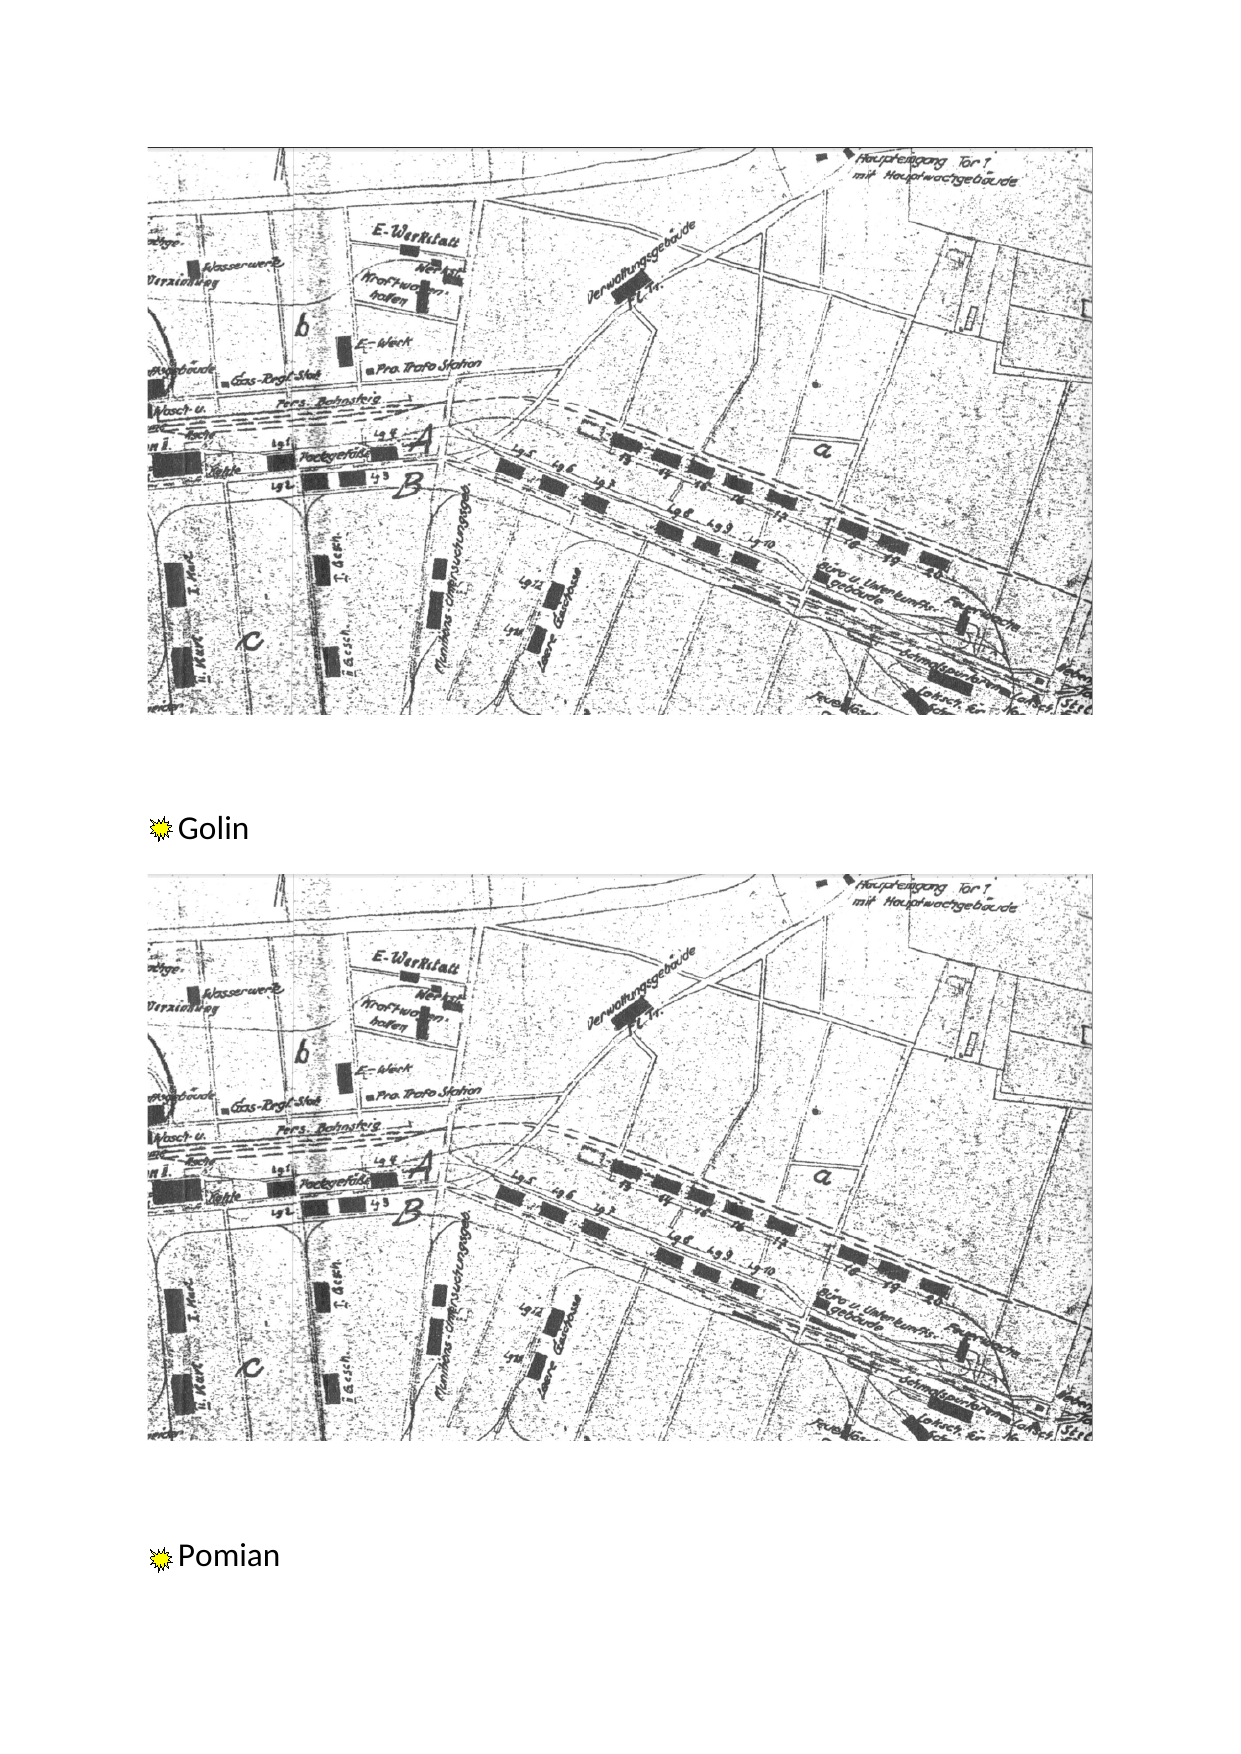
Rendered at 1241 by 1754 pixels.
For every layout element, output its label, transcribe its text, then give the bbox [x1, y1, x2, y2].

text Pomian [148, 1533, 1093, 1574]
text Golin [148, 807, 1093, 847]
picture [147, 147, 1093, 715]
picture [147, 874, 1093, 1441]
